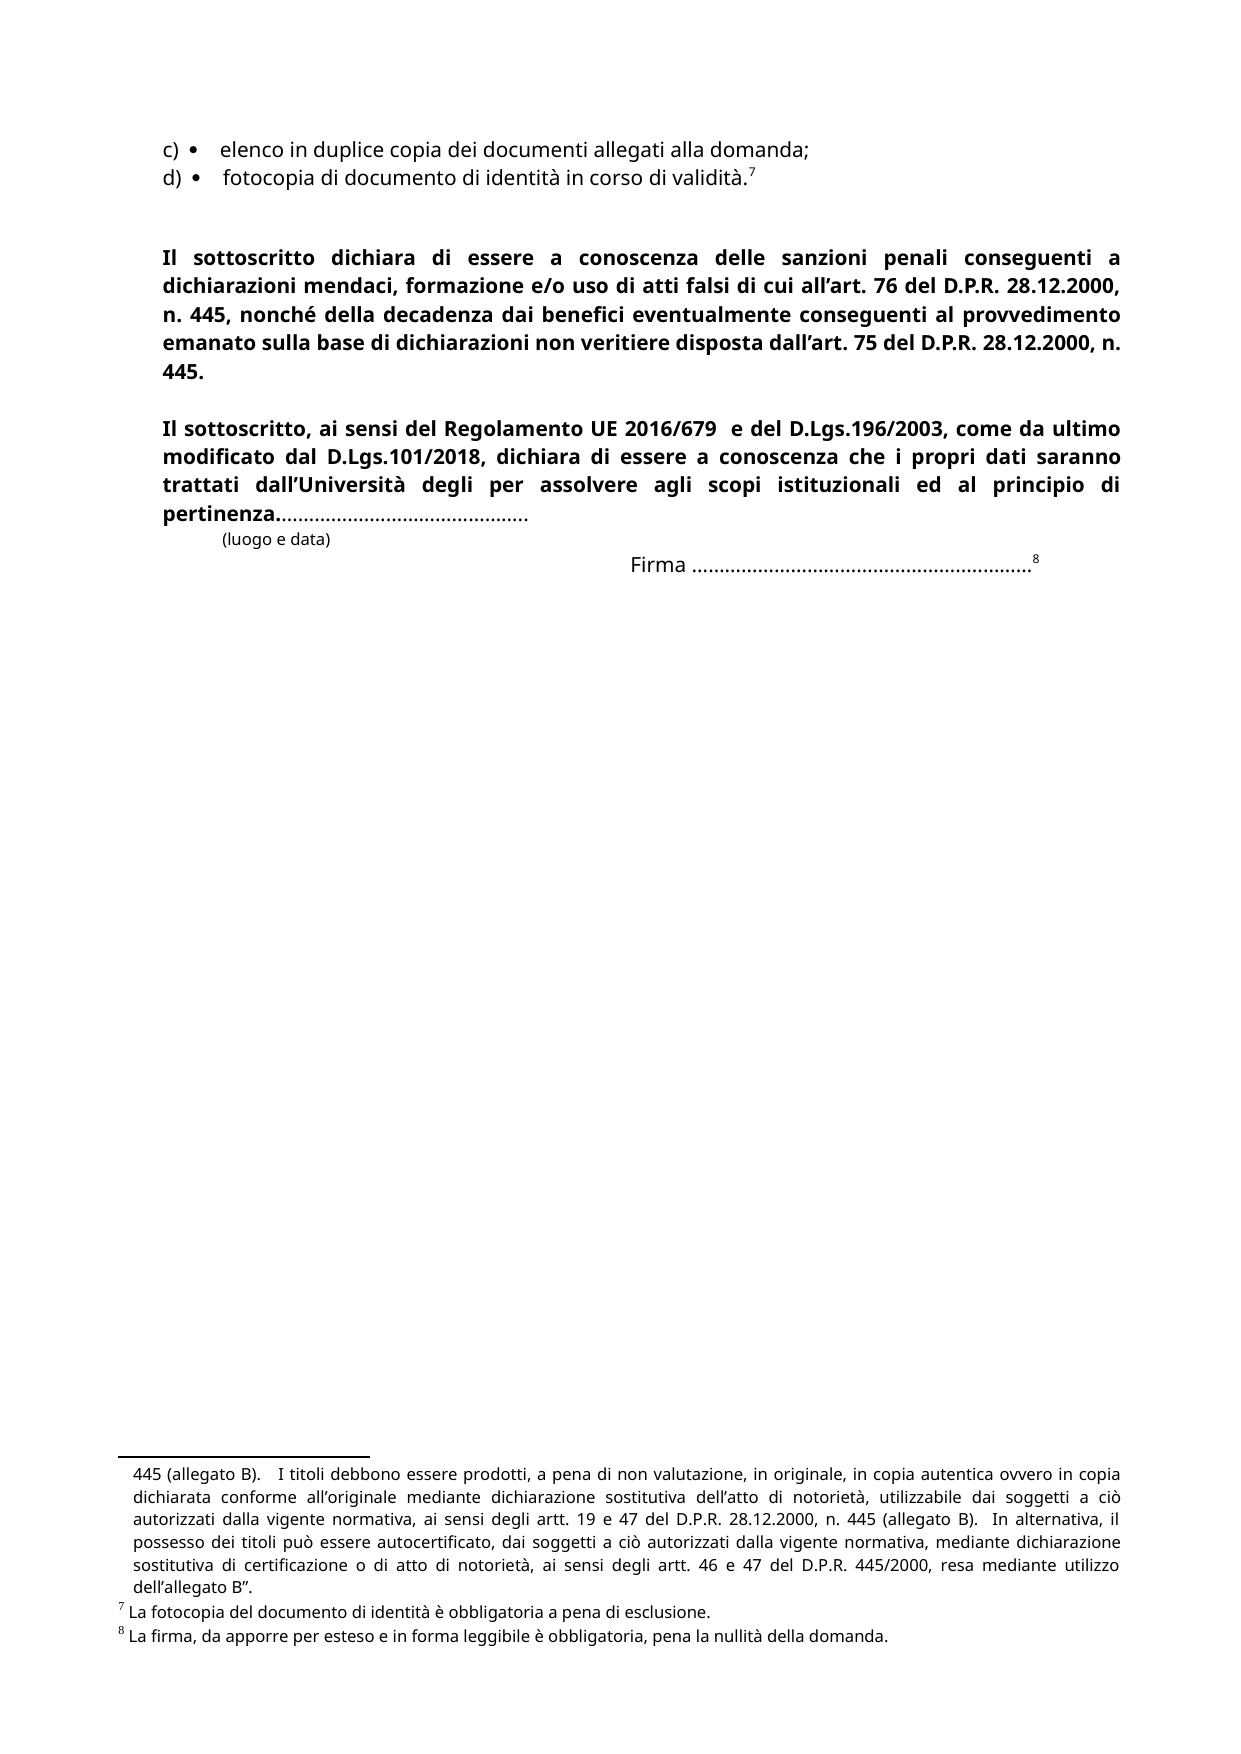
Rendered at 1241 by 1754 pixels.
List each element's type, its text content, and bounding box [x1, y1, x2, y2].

text c)  elenco in duplice copia dei documenti allegati alla domanda; [162, 135, 1122, 163]
text Il sottoscritto, ai sensi del Regolamento UE 2016/679 e del D.Lgs.196/2003, come da ultimo modificato dal D.Lgs.101/2018, dichiara di essere a conoscenza che i propri dati saranno trattati dall’Università degli per assolvere agli scopi istituzionali ed al principio di pertinenza.……………….…………………….. [162, 414, 1122, 527]
text (luogo e data) [162, 527, 1122, 550]
text Firma …………………………………………..………… [162, 550, 1122, 578]
text Il sottoscritto dichiara di essere a conoscenza delle sanzioni penali conseguenti a dichiarazioni mendaci, formazione e/o uso di atti falsi di cui all’art. 76 del D.P.R. 28.12.2000, n. 445, nonché della decadenza dai benefici eventualmente conseguenti al provvedimento emanato sulla base di dichiarazioni non veritiere disposta dall’art. 75 del D.P.R. 28.12.2000, n. 445. [162, 243, 1122, 385]
text d)  fotocopia di documento di identità in corso di validità. [162, 163, 1122, 192]
